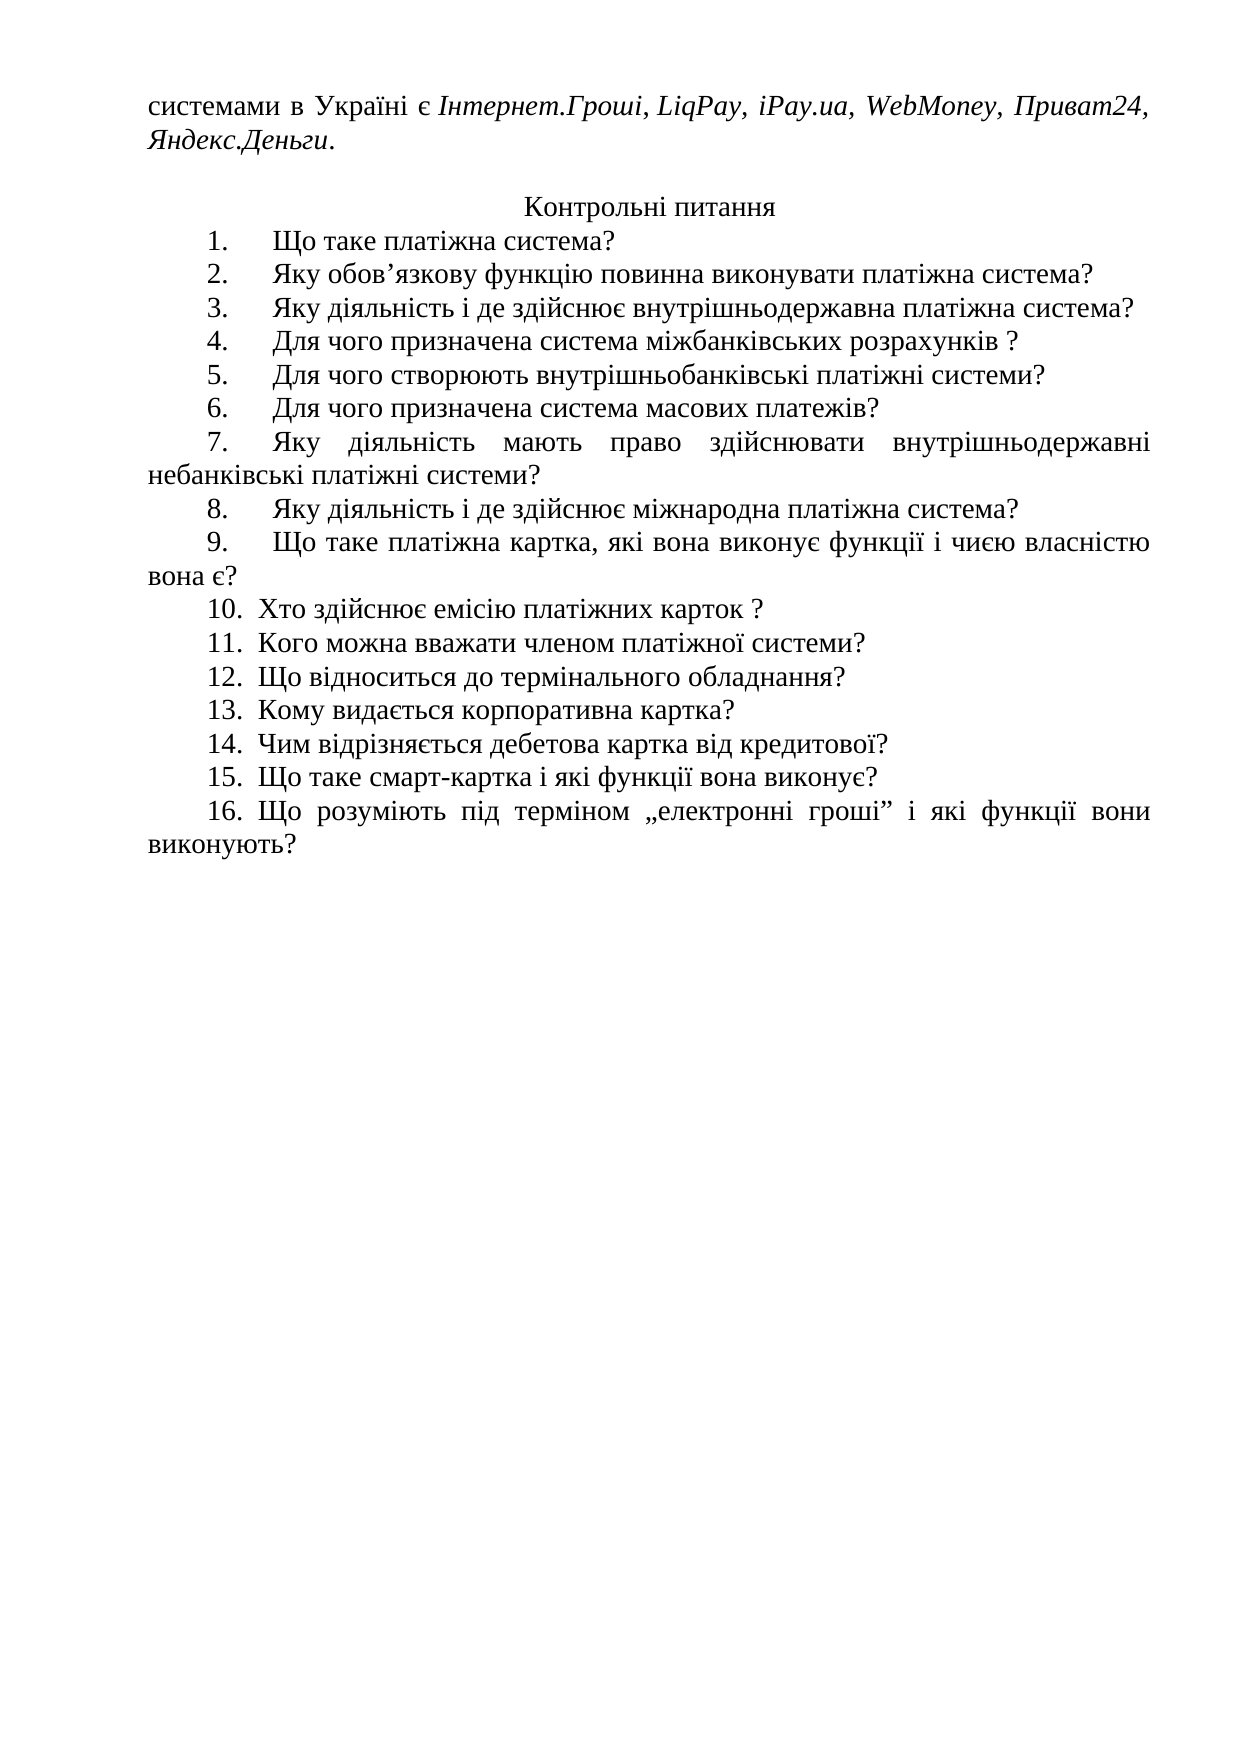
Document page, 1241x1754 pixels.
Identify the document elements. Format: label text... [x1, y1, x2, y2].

text 5. Для чого створюють внутрішньобанківські платіжні системи? [148, 357, 1152, 390]
text 8. Яку діяльність і де здійснює міжнародна платіжна система? [148, 491, 1152, 524]
text 11. Кого можна вважати членом платіжної системи? [148, 625, 1152, 659]
text 13. Кому видається корпоративна картка? [148, 692, 1152, 726]
text 1. Що таке платіжна система? [148, 223, 1152, 256]
text 4. Для чого призначена система міжбанківських розрахунків ? [148, 323, 1152, 357]
text 14. Чим відрізняється дебетова картка від кредитової? [148, 726, 1152, 759]
text 9. Що таке платіжна картка, які вона виконує функції і чиєю власністю вона є? [148, 524, 1152, 592]
text 6. Для чого призначена система масових платежів? [148, 390, 1152, 424]
text 2. Яку обов’язкову функцію повинна виконувати платіжна система? [148, 256, 1152, 290]
text 12. Що відноситься до термінального обладнання? [148, 659, 1152, 692]
text Контрольні питання [148, 189, 1152, 223]
text 7. Яку діяльність мають право здійснювати внутрішньодержавні небанківські платіжні системи? [148, 424, 1152, 491]
text 16. Що розуміють під терміном „електронні гроші” і які функції вони виконують? [148, 793, 1152, 860]
text 10. Хто здійснює емісію платіжних карток ? [148, 592, 1152, 625]
text 3. Яку діяльність і де здійснює внутрішньодержавна платіжна система? [148, 290, 1152, 323]
text 15. Що таке смарт-картка і які функції вона виконує? [148, 759, 1152, 793]
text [148, 88, 1152, 156]
